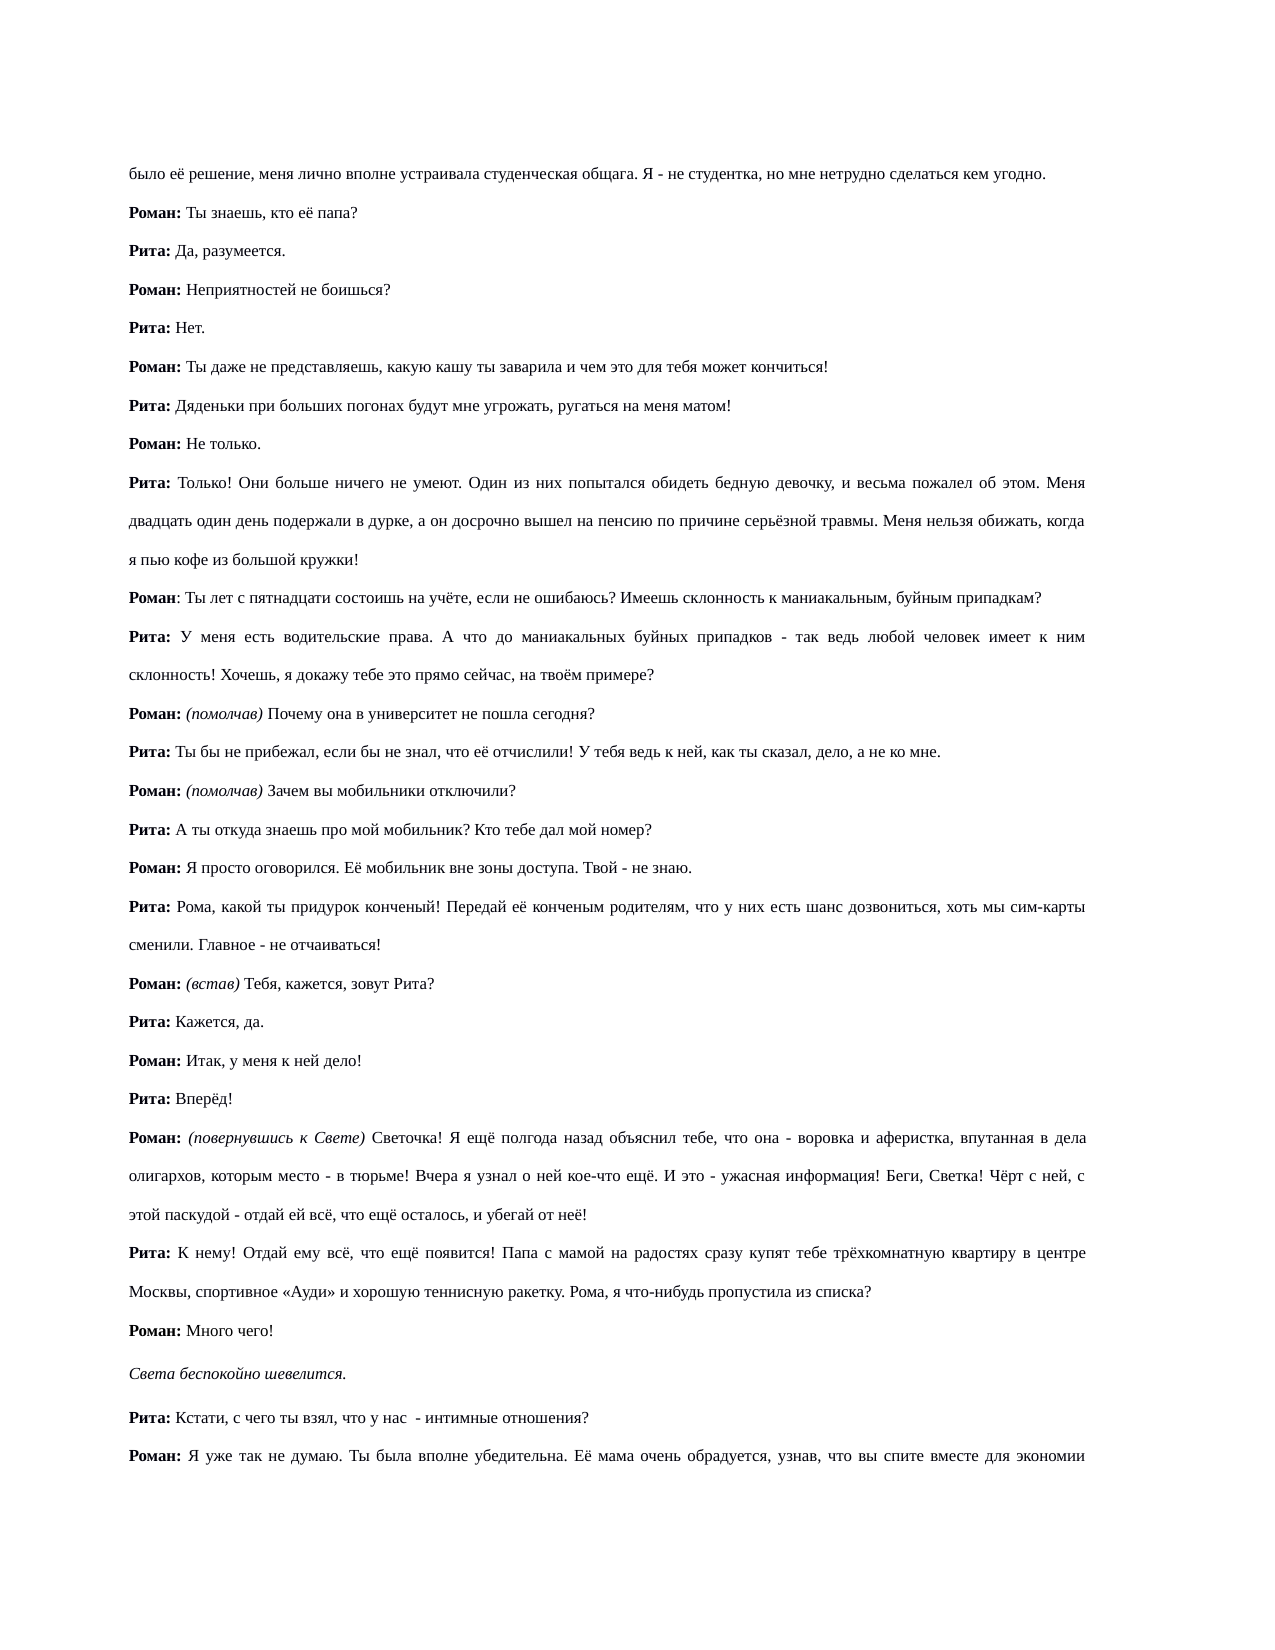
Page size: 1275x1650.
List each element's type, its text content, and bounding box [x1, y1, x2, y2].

text Роман: Ты даже не представляешь, какую кашу ты заварила и чем это для тебя может кончиться! [128, 343, 1087, 376]
text Рита: Нет. [128, 304, 1087, 338]
text Роман: Не только. [128, 420, 1087, 453]
text Рита: Вперёд! [128, 1075, 1087, 1108]
text Рита: Да, разумеется. [128, 227, 1087, 261]
text Роман: Итак, у меня к ней дело! [128, 1036, 1087, 1070]
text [128, 1432, 1087, 1465]
text Роман: (помолчав) Зачем вы мобильники отключили? [128, 767, 1087, 800]
text Рита: Только! Они больше ничего не умеют. Один из них попытался обидеть бедную девочку, и весьма пожалел об этом. Меня двадцать один день подержали в дурке, а он досрочно вышел на пенсию по причине серьёзной травмы. Меня нельзя обижать, когда я пью кофе из большой кружки! [128, 458, 1087, 569]
text Рита: Рома, какой ты придурок конченый! Передай её конченым родителям, что у них есть шанс дозвониться, хоть мы сим-карты сменили. Главное - не отчаиваться! [128, 882, 1087, 954]
text Рита: Ты бы не прибежал, если бы не знал, что её отчислили! У тебя ведь к ней, как ты сказал, дело, а не ко мне. [128, 728, 1087, 762]
text Рита: У меня есть водительские права. А что до маниакальных буйных припадков - так ведь любой человек имеет к ним склонность! Хочешь, я докажу тебе это прямо сейчас, на твоём примере? [128, 612, 1087, 684]
text Рита: К нему! Отдай ему всё, что ещё появится! Папа с мамой на радостях сразу купят тебе трёхкомнатную квартиру в центре Москвы, спортивное «Ауди» и хорошую теннисную ракетку. Рома, я что-нибудь пропустила из списка? [128, 1229, 1087, 1301]
text Роман: Ты знаешь, кто её папа? [128, 188, 1087, 222]
text Роман: Неприятностей не боишься? [128, 266, 1087, 299]
text Рита: Кажется, да. [128, 998, 1087, 1031]
text Рита: А ты откуда знаешь про мой мобильник? Кто тебе дал мой номер? [128, 805, 1087, 839]
text Роман: (помолчав) Почему она в университет не пошла сегодня? [128, 689, 1087, 723]
text Роман: (встав) Тебя, кажется, зовут Рита? [128, 959, 1087, 993]
text Рита: Дяденьки при больших погонах будут мне угрожать, ругаться на меня матом! [128, 381, 1087, 415]
text Рита: Кстати, с чего ты взял, что у нас - интимные отношения? [128, 1393, 1087, 1427]
text Роман: Ты лет с пятнадцати состоишь на учёте, если не ошибаюсь? Имеешь склонность к маниакальным, буйным припадкам? [128, 574, 1087, 607]
text Роман: Я просто оговорился. Её мобильник вне зоны доступа. Твой - не знаю. [128, 844, 1087, 877]
text Света беспокойно шевелится. [128, 1350, 1087, 1383]
text Роман: (повернувшись к Свете) Светочка! Я ещё полгода назад объяснил тебе, что она - воровка и аферистка, впутанная в дела олигархов, которым место - в тюрьме! Вчера я узнал о ней кое-что ещё. И это - ужасная информация! Беги, Светка! Чёрт с ней, с этой паскудой - отдай ей всё, что ещё осталось, и убегай от неё! [128, 1113, 1087, 1224]
text Роман: Много чего! [128, 1306, 1087, 1340]
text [128, 150, 1087, 183]
